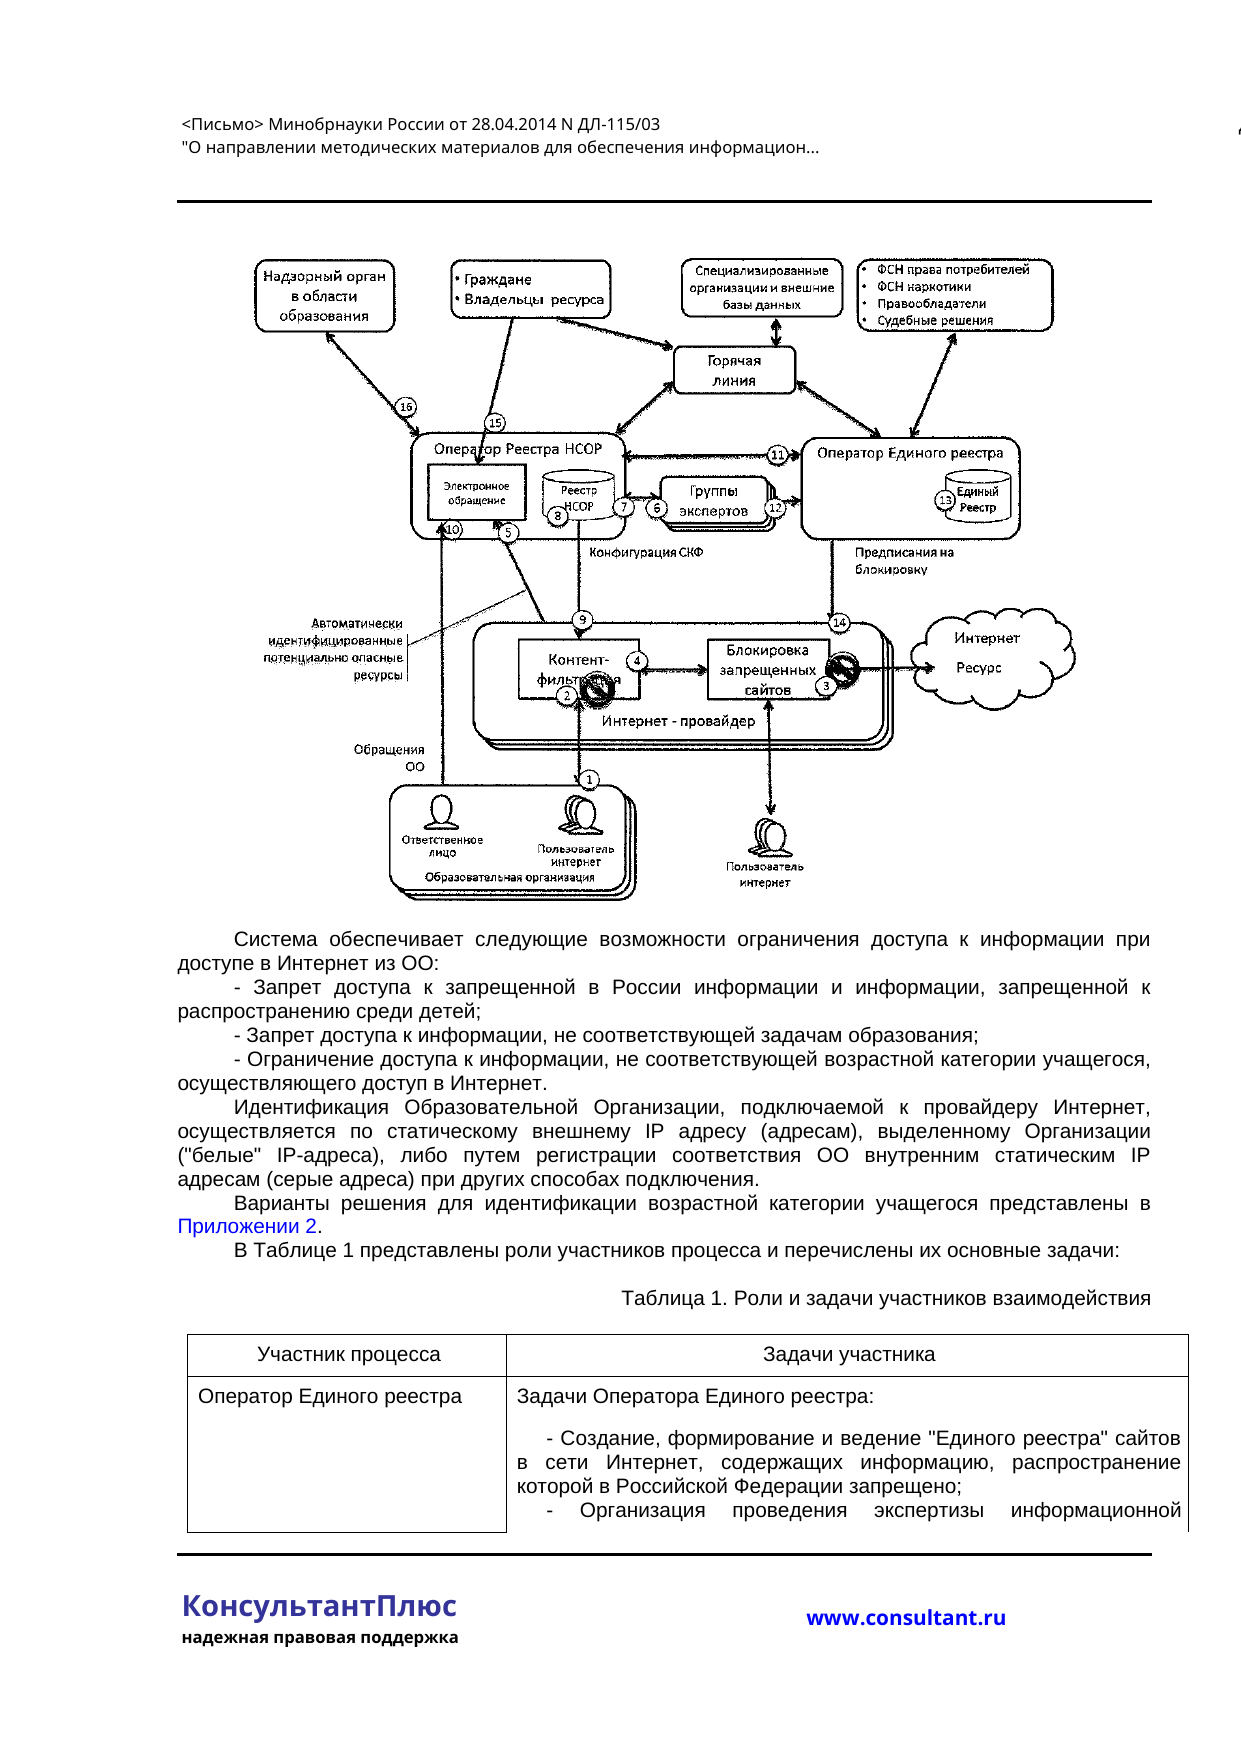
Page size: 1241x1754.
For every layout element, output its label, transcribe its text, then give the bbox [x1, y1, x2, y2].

table_header Задачи участника [507, 1335, 1188, 1376]
table_header Участник процесса [188, 1335, 506, 1376]
text - Запрет доступа к информации, не соответствующей задачам образования; [177, 1023, 1152, 1047]
text - Ограничение доступа к информации, не соответствующей возрастной категории учащегося, осуществляющего доступ в Интернет. [177, 1047, 1152, 1094]
table_cell Оператор Единого реестра [188, 1377, 506, 1532]
picture [251, 256, 1078, 903]
text Таблица 1. Роли и задачи участников взаимодействия [177, 1286, 1152, 1310]
table_cell Задачи Оператора Единого реестра: [507, 1377, 1188, 1418]
text Идентификация Образовательной Организации, подключаемой к провайдеру Интернет, осуществляется по статическому внешнему IP адресу (адресам), выделенному Организации ("белые" IP-адреса), либо путем регистрации соответствия ОО внутренним статическим IP адресам (серые адреса) при других способах подключения. [177, 1094, 1152, 1190]
text - Запрет доступа к запрещенной в России информации и информации, запрещенной к распространению среди детей; [177, 975, 1152, 1023]
text Варианты решения для идентификации возрастной категории учащегося представлены в Приложении 2. [177, 1190, 1152, 1238]
text В Таблице 1 представлены роли участников процесса и перечислены их основные задачи: [177, 1238, 1152, 1262]
text Система обеспечивает следующие возможности ограничения доступа к информации при доступе в Интернет из ОО: [177, 927, 1152, 975]
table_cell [507, 1418, 1188, 1532]
